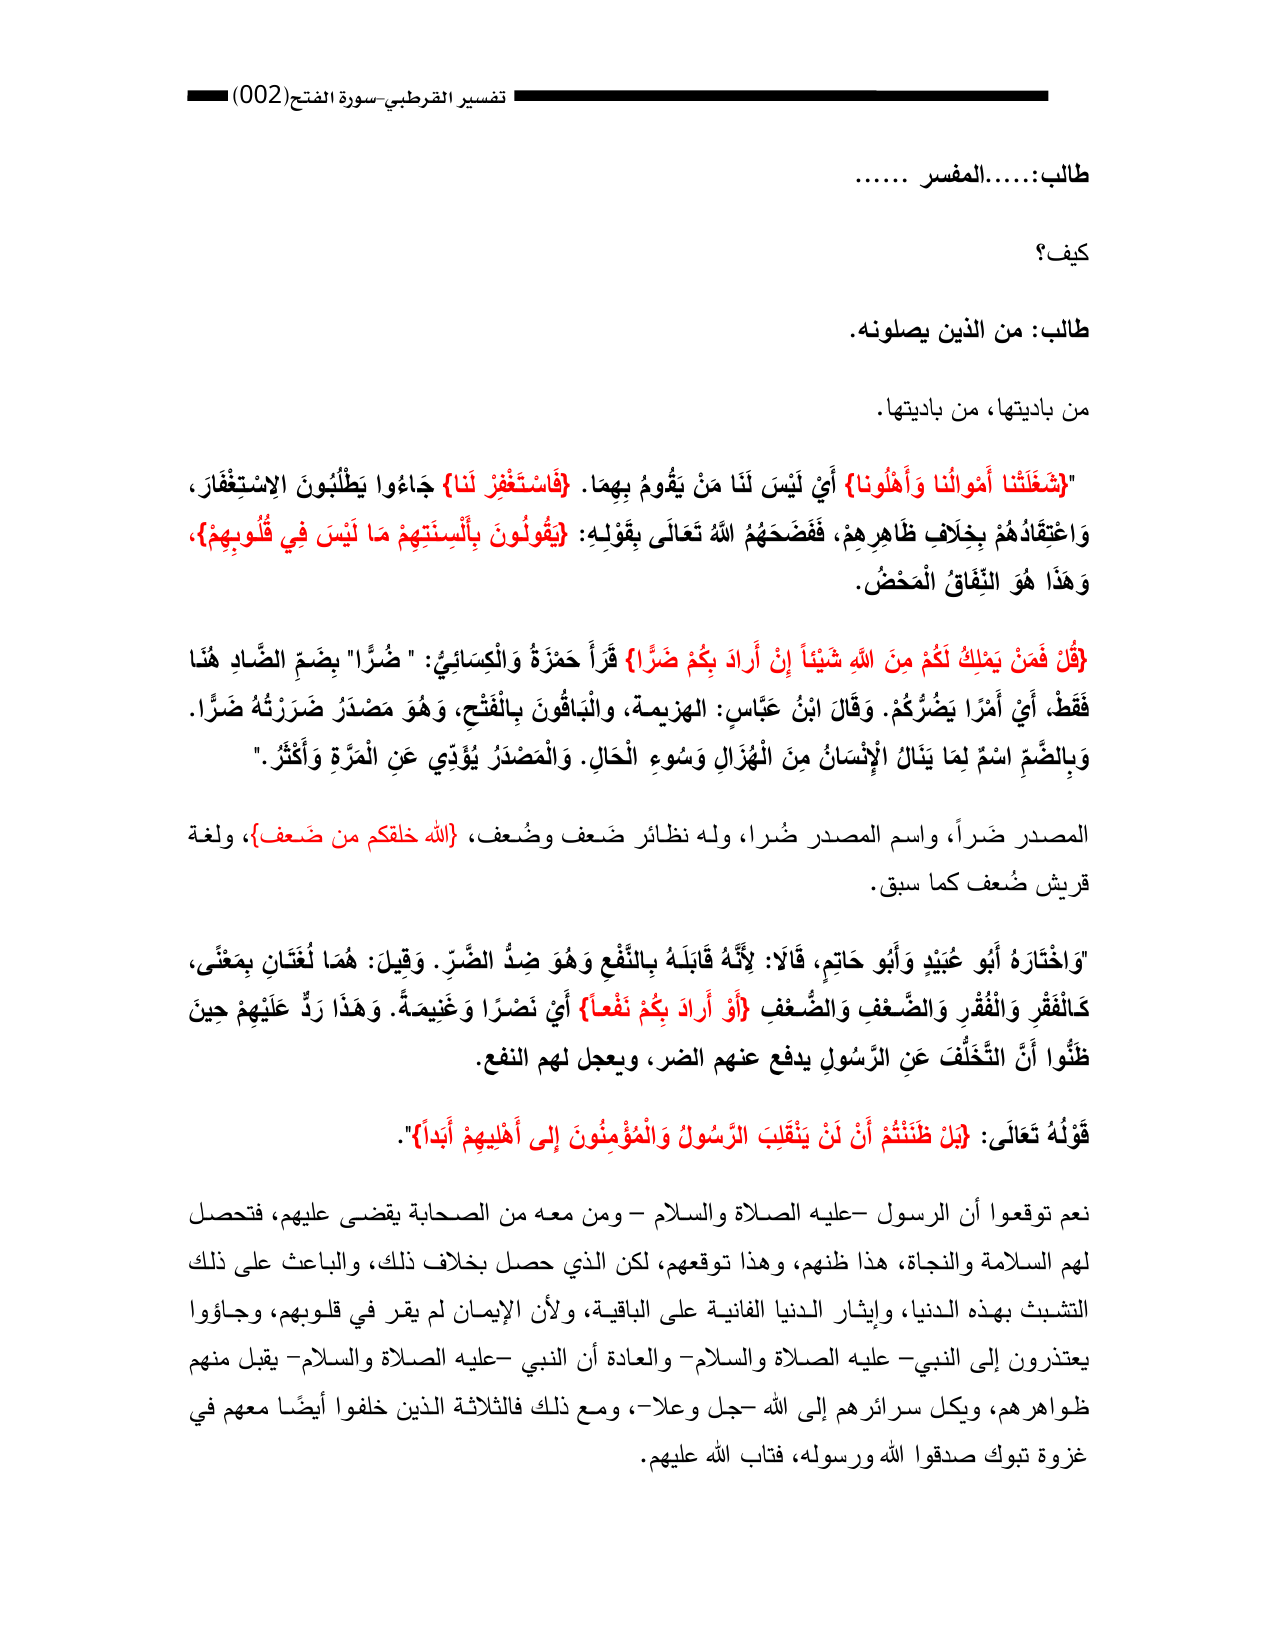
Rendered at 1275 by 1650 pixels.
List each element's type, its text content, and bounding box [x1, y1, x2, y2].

text طالب: من الذين يصلونه. [187, 305, 1087, 354]
text {قُلْ فَمَنْ يَمْلِكُ لَكُمْ مِنَ اللَّهِ شَيْئاً إِنْ أَرادَ بِكُمْ ضَرًّا} قَرَأَ حَمْزَةُ وَالْكِسَائِيُّ: " ضُرًّا" بِضَمِّ الضَّادِ هُنَا فَقَطْ، أَيْ أَمْرًا يَضُرُّكُمْ. وَقَالَ ابْنُ عَبَّاسٍ: الهزيمة، والْبَاقُونَ بِالْفَتْحِ، وَهُوَ مَصْدَرُ ضَرَرْتُهُ ضَرًّا. وَبِالضَّمِّ اسْمٌ لِمَا يَنَالُ الْإِنْسَانُ مِنَ الْهُزَالِ وَسُوءِ الْحَالِ. وَالْمَصْدَرُ يُؤَدِّي عَنِ الْمَرَّةِ وَأَكْثَرُ." [187, 635, 1087, 781]
text نعم توقعوا أن الرسول –عليه الصلاة والسلام – ومن معه من الصحابة يقضى عليهم، فتحصل لهم السلامة والنجاة، هذا ظنهم، وهذا توقعهم، لكن الذي حصل بخلاف ذلك، والباعث على ذلك التشبث بهذه الدنيا، وإيثار الدنيا الفانية على الباقية، ولأن الإيمان لم يقر في قلوبهم، وجاؤوا يعتذرون إلى النبي– عليه الصلاة والسلام- والعادة أن النبي –عليه الصلاة والسلام- يقبل منهم ظواهرهم، ويكل سرائرهم إلى الله –جل وعلا-، ومع ذلك فالثلاثة الذين خلفوا أيضًا معهم في غزوة تبوك صدقوا الله ورسوله، فتاب الله عليهم. [187, 1188, 1087, 1478]
text طالب:.....المفسر ...... [187, 150, 1087, 198]
text كيف؟ [187, 228, 1087, 276]
text قَوْلُهُ تَعَالَى: {بَلْ ظَنَنْتُمْ أَنْ لَنْ يَنْقَلِبَ الرَّسُولُ وَالْمُؤْمِنُونَ إِلى أَهْلِيهِمْ أَبَداً}". [187, 1111, 1087, 1159]
text "{شَغَلَتْنا أَمْوالُنا وَأَهْلُونا} أَيْ لَيْسَ لَنَا مَنْ يَقُومُ بِهِمَا. {فَاسْتَغْفِرْ لَنا} جَاءُوا يَطْلُبُونَ الِاسْتِغْفَارَ، وَاعْتِقَادُهُمْ بِخِلَافِ ظَاهِرِهِمْ، فَفَضَحَهُمُ اللَّهُ تَعَالَى بِقَوْلِهِ: {يَقُولُونَ بِأَلْسِنَتِهِمْ مَا لَيْسَ فِي قُلُوبِهِمْ}، وَهَذَا هُوَ النِّفَاقُ الْمَحْضُ. [187, 460, 1087, 606]
text من باديتها، من باديتها. [187, 383, 1087, 431]
text "وَاخْتَارَهُ أَبُو عُبَيْدٍ وَأَبُو حَاتِمٍ، قَالَا: لِأَنَّهُ قَابَلَهُ بِالنَّفْعِ وَهُوَ ضِدُّ الضَّرِّ. وَقِيلَ: هُمَا لُغَتَانِ بِمَعْنًى، كَالْفَقْرِ وَالْفُقْرِ وَالضَّعْفِ وَالضُّعْفِ {أَوْ أَرادَ بِكُمْ نَفْعاً} أَيْ نَصْرًا وَغَنِيمَةً. وَهَذَا رَدٌّ عَلَيْهِمْ حِينَ ظَنُّوا أَنَّ التَّخَلُّفَ عَنِ الرَّسُولِ يدفع عنهم الضر، ويعجل لهم النفع. [187, 936, 1087, 1081]
text المصدر ضَراً، واسم المصدر ضُرا، وله نظائر ضَعف وضُعف، {الله خلقكم من ضَعف}، ولغة قريش ضُعف كما سبق. [187, 810, 1087, 907]
